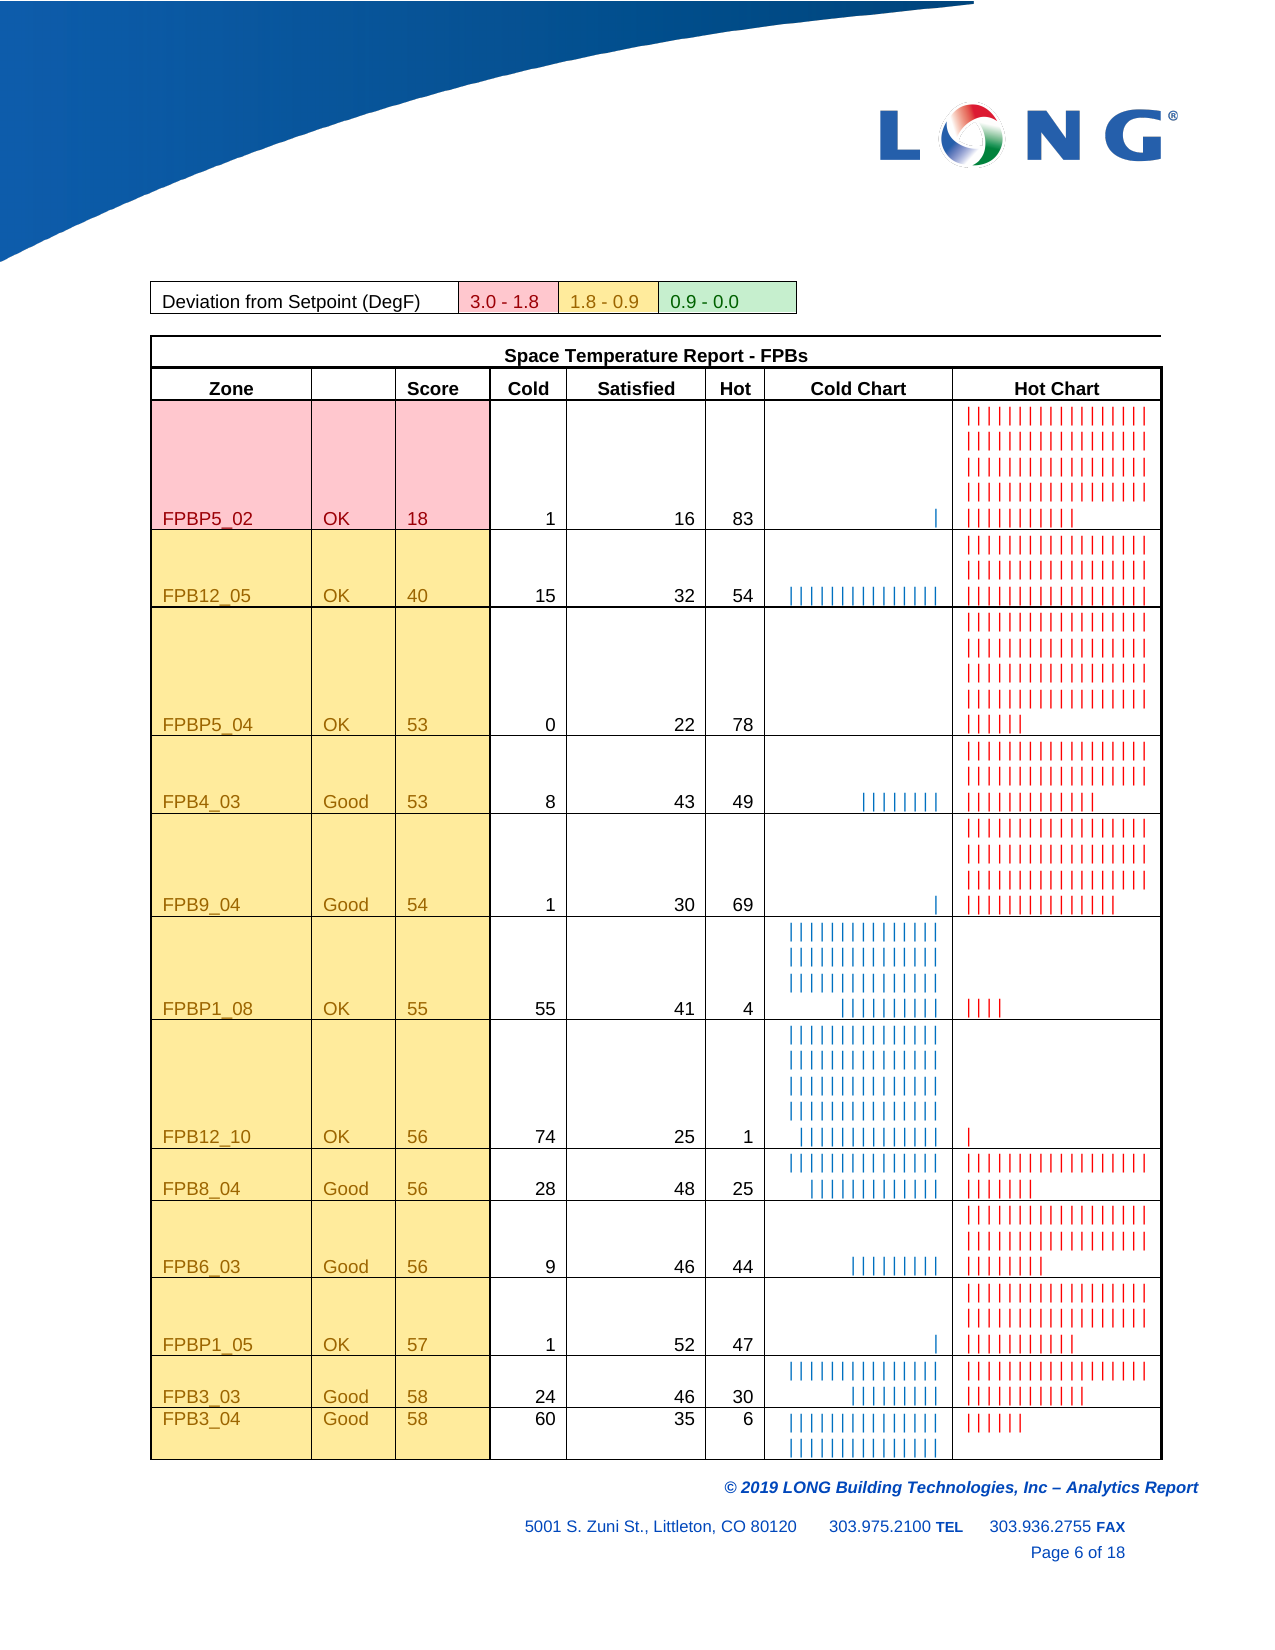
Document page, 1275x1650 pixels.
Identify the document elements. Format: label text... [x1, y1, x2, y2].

table_cell | [765, 1278, 952, 1355]
table_cell FPB9_04 [152, 814, 311, 916]
table_cell Zone [152, 369, 311, 399]
table_cell [312, 369, 395, 399]
table_cell Cold [491, 369, 566, 399]
table_cell 53 [396, 736, 489, 813]
table_cell Good [312, 814, 395, 916]
table_cell 4 [706, 917, 764, 1019]
table_cell OK [312, 917, 395, 1019]
table_cell 69 [706, 814, 764, 916]
table_cell Good [312, 1408, 395, 1459]
table_cell Score [396, 369, 489, 399]
table_cell 60 [491, 1408, 566, 1459]
table_cell FPB12_10 [152, 1020, 311, 1148]
table_cell 8 [491, 736, 566, 813]
table_cell 30 [706, 1356, 764, 1407]
table_cell 22 [567, 608, 705, 735]
table_cell FPB3_03 [152, 1356, 311, 1407]
table_cell ||||||||||||||||||||||||||||||||||||||||||||||||||||||| [765, 917, 952, 1019]
table_cell 30 [567, 814, 705, 916]
table_cell Hot Chart [953, 369, 1160, 399]
table_cell 54 [396, 814, 489, 916]
table_cell 25 [567, 1020, 705, 1148]
table_cell OK [312, 1278, 395, 1355]
table_cell 78 [706, 608, 764, 735]
table_header Space Temperature Report - FPBs [152, 337, 1161, 366]
table_cell Good [312, 1201, 395, 1277]
table_cell OK [312, 608, 395, 735]
table_cell 48 [567, 1149, 705, 1200]
table_cell | [765, 814, 952, 916]
table_cell 1 [491, 814, 566, 916]
table_cell 1.8 - 0.9 [559, 282, 658, 312]
table_cell FPB6_03 [152, 1201, 311, 1277]
table_cell 55 [491, 917, 566, 1019]
table_cell 46 [567, 1356, 705, 1407]
table_cell 6 [706, 1408, 764, 1459]
table_cell 35 [567, 1408, 705, 1459]
table_cell |||||||||||||||||||||||||||||||||||||||||||| [953, 1201, 1160, 1277]
table_cell 46 [567, 1201, 705, 1277]
table_cell ||||||||||||||||||||||||||||||||||||||||||||||||| [953, 736, 1160, 813]
table_cell 18 [396, 401, 489, 529]
table_cell | [765, 401, 952, 529]
table_cell 56 [396, 1020, 489, 1148]
table_cell 43 [567, 736, 705, 813]
table_cell 58 [396, 1408, 489, 1459]
table_cell 9 [491, 1201, 566, 1277]
table_cell |||||||||||||||||||||||||||||||||||||||||||||||||||||| [953, 530, 1160, 606]
table_cell FPBP5_04 [152, 608, 311, 735]
table_cell FPBP5_02 [152, 401, 311, 529]
table_cell 57 [396, 1278, 489, 1355]
table_cell FPB8_04 [152, 1149, 311, 1200]
table_cell 56 [396, 1149, 489, 1200]
table_cell 24 [491, 1356, 566, 1407]
table_cell |||||||||||||||||||||||||||||||||||||||||||||||||||||||||||||||||||||||||||||| [953, 608, 1160, 735]
table_cell 44 [706, 1201, 764, 1277]
table_cell FPB12_05 [152, 530, 311, 606]
table_cell Hot [706, 369, 764, 399]
table_cell OK [312, 530, 395, 606]
table_cell Satisfied [567, 369, 705, 399]
table_cell ||||||||||||||||||||||||||||||||||||||||||||||||||||||||||||||||||||| [953, 814, 1160, 916]
table_cell |||||||||||||||||||||||||||| [765, 1149, 952, 1200]
table_cell OK [312, 401, 395, 529]
table_cell |||||||||||||||||||||||||||||||||||||||||||||||||||||||||||||||||||||||||| [765, 1020, 952, 1148]
table_cell |||||||||||||||||||||||| [765, 1356, 952, 1407]
table_cell 1 [491, 401, 566, 529]
table_cell FPBP1_08 [152, 917, 311, 1019]
table_cell 47 [706, 1278, 764, 1355]
table_cell 83 [706, 401, 764, 529]
table_cell FPBP1_05 [152, 1278, 311, 1355]
table_cell ||||||||| [765, 1201, 952, 1277]
table_cell OK [312, 1020, 395, 1148]
table_cell ||||||||||||||||||||||||| [953, 1149, 1160, 1200]
table_cell |||| [953, 917, 1160, 1019]
table_cell 1 [491, 1278, 566, 1355]
table_cell 40 [396, 530, 489, 606]
picture [0, 1, 1178, 262]
table_cell [765, 608, 952, 735]
table_cell Good [312, 1356, 395, 1407]
table_cell |||||||||||||||||||||||||||||||||||||||||||||||||||||||||||| [765, 1408, 952, 1459]
table_cell ||||||||||||||||||||||||||||||||||||||||||||||||||||||||||||||||||||||||||||||||||| [953, 401, 1160, 529]
table_cell 55 [396, 917, 489, 1019]
table_cell 58 [396, 1356, 489, 1407]
table_cell 1 [706, 1020, 764, 1148]
table_cell | [953, 1020, 1160, 1148]
table_cell FPB3_04 [152, 1408, 311, 1459]
table_cell 0.9 - 0.0 [659, 282, 796, 312]
table_cell 32 [567, 530, 705, 606]
table_cell 49 [706, 736, 764, 813]
table_cell 3.0 - 1.8 [459, 282, 558, 312]
table_cell 16 [567, 401, 705, 529]
table_cell 54 [706, 530, 764, 606]
table_cell 25 [706, 1149, 764, 1200]
table_cell Deviation from Setpoint (DegF) [151, 282, 458, 312]
table_cell 28 [491, 1149, 566, 1200]
table_cell |||||||| [765, 736, 952, 813]
table_cell |||||| [953, 1408, 1160, 1459]
table_cell ||||||||||||||| [765, 530, 952, 606]
table_cell 41 [567, 917, 705, 1019]
table_cell 53 [396, 608, 489, 735]
table_cell |||||||||||||||||||||||||||||| [953, 1356, 1160, 1407]
table_cell Good [312, 736, 395, 813]
table_cell 0 [491, 608, 566, 735]
table_cell 74 [491, 1020, 566, 1148]
table_cell ||||||||||||||||||||||||||||||||||||||||||||||| [953, 1278, 1160, 1355]
table_cell 52 [567, 1278, 705, 1355]
table_cell 15 [491, 530, 566, 606]
table_cell FPB4_03 [152, 736, 311, 813]
table_cell Good [312, 1149, 395, 1200]
table_cell Cold Chart [765, 369, 952, 399]
table_cell 56 [396, 1201, 489, 1277]
